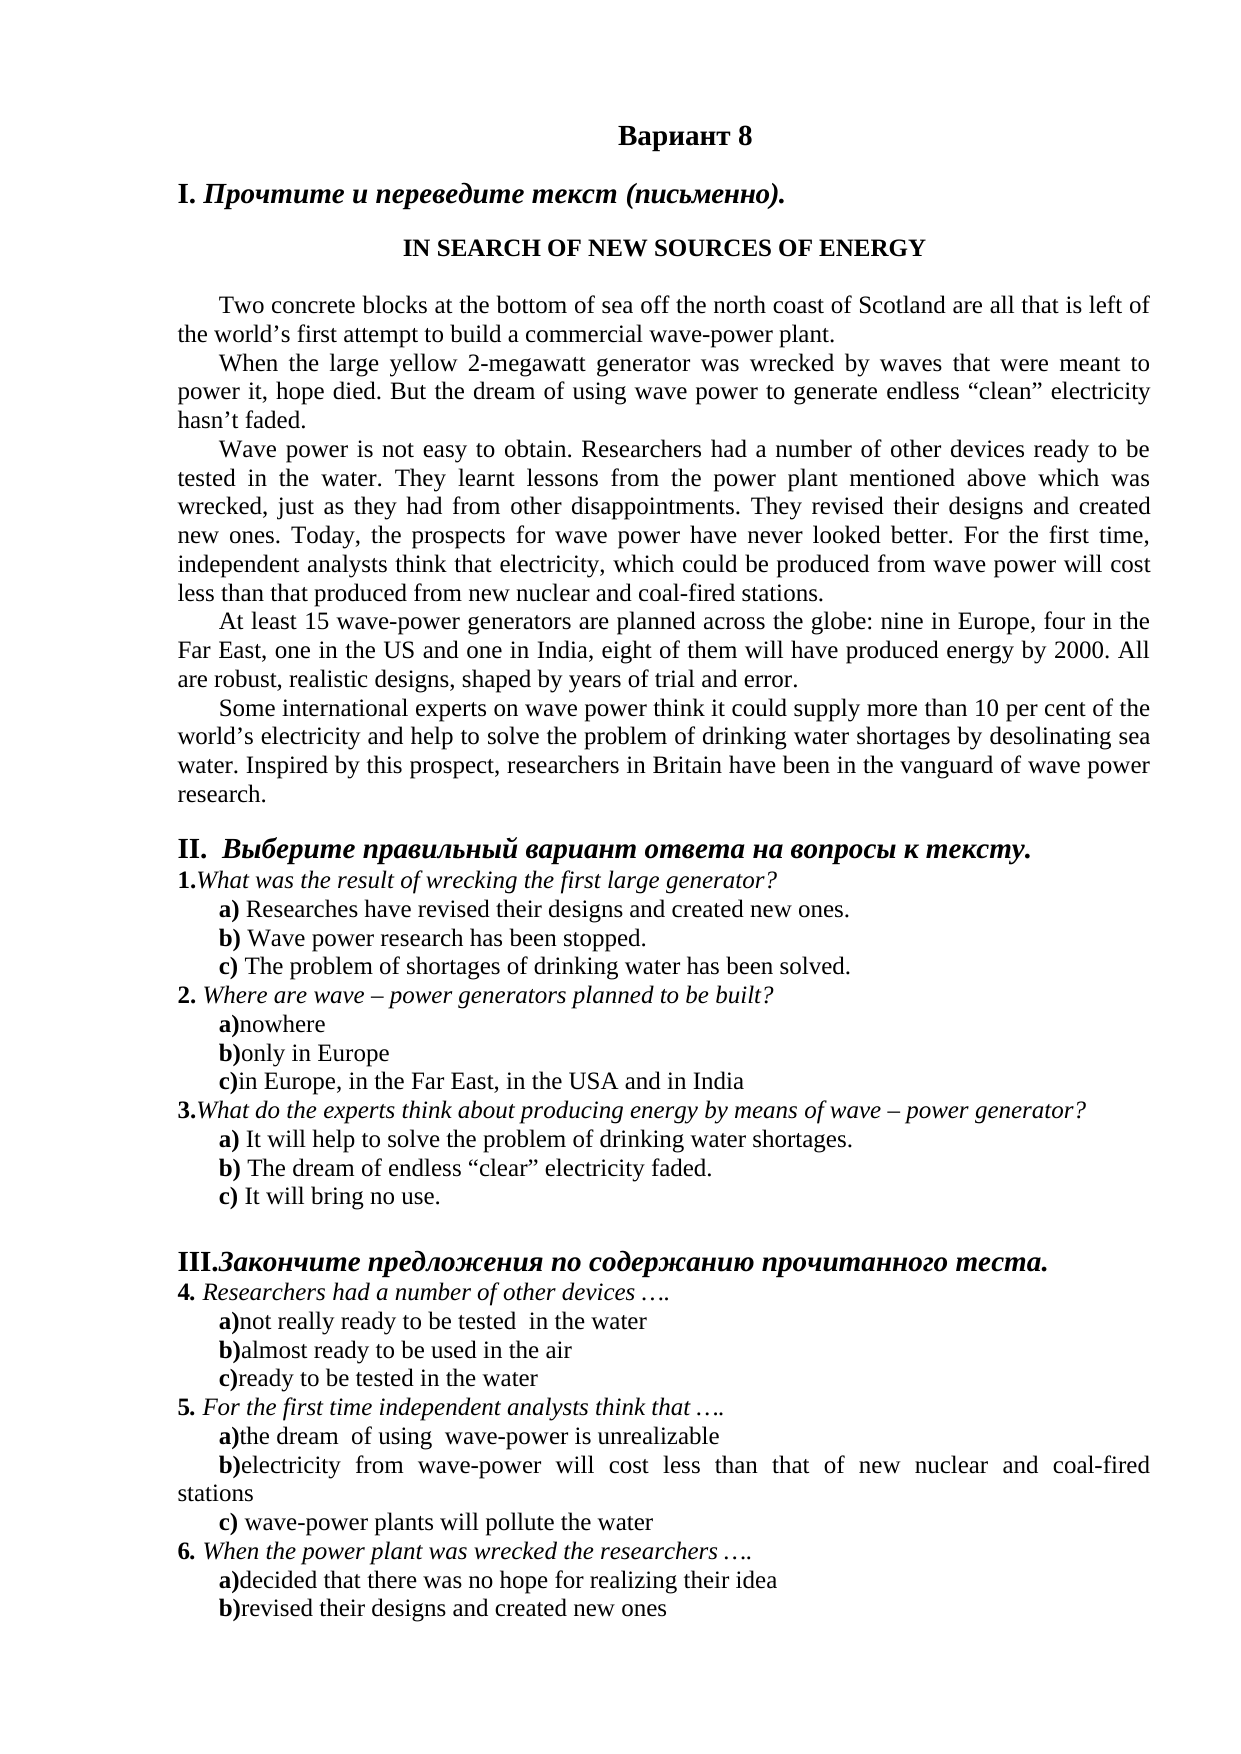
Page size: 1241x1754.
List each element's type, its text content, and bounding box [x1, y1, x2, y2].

text b)revised their designs and created new ones [177, 1593, 1152, 1622]
text b) The dream of endless “clear” electricity faded. [177, 1153, 1152, 1181]
text a)not really ready to be tested in the water [177, 1306, 1152, 1335]
text III.Закончите предложения по содержанию прочитанного теста. [177, 1244, 1152, 1277]
text c) It will bring no use. [177, 1181, 1152, 1210]
text c)in Europe, in the Far East, in the and in [177, 1066, 1152, 1095]
text 1.What was the result of wrecking the first large generator? [177, 865, 1152, 894]
text c) The problem of shortages of drinking water has been solved. [177, 951, 1152, 980]
text Wave power is not easy to obtain. Researchers had a number of other devices ready to be tested in the water. They learnt lessons from the power plant mentioned above which was wrecked, just as they had from other disappointments. They revised their designs and created new ones. Today, the prospects for wave power have never looked better. For the first time, independent analysts think that electricity, which could be produced from wave power will cost less than that produced from new nuclear and coal-fired stations. [177, 434, 1152, 606]
text At least 15 wave-power generators are planned across the globe: nine in Europe, four in the Far East, one in the and one in , eight of them will have produced energy by 2000. All are robust, realistic designs, shaped by years of trial and error. [177, 606, 1152, 693]
text II. Выберите правильный вариант ответа на вопросы к тексту. [177, 832, 1152, 865]
text IN SEARCH OF NEW SOURCES OF ENERGY [177, 209, 1152, 262]
text b)electricity from wave-power will cost less than that of new nuclear and coal-fired stations [177, 1450, 1152, 1507]
text 5. For the first time independent analysts think that …. [177, 1392, 1152, 1421]
text Two concrete blocks at the bottom of sea off the north coast of are all that is left of the world’s first attempt to build a commercial wave-power plant. [177, 290, 1152, 348]
text c)ready to be tested in the water [177, 1363, 1152, 1392]
text a)decided that there was no hope for realizing their idea [177, 1565, 1152, 1593]
text Вариант 8 [177, 118, 1152, 152]
text b)almost ready to be used in the air [177, 1335, 1152, 1363]
text b)only in [177, 1038, 1152, 1066]
text 6. When the power plant was wrecked the researchers …. [177, 1536, 1152, 1565]
text Some international experts on wave power think it could supply more than 10 per cent of the world’s electricity and help to solve the problem of drinking water shortages by desolinating sea water. Inspired by this prospect, researchers in Britain have been in the vanguard of wave power research. [177, 693, 1152, 808]
text a) Researches have revised their designs and created new ones. [177, 894, 1152, 923]
text a) It will help to solve the problem of drinking water shortages. [177, 1124, 1152, 1153]
text 3.What do the experts think about producing energy by means of wave – power generator? [177, 1095, 1152, 1124]
text a)the dream of using wave-power is unrealizable [177, 1421, 1152, 1450]
text I. Прочтите и переведите текст (письменно). [177, 176, 1152, 209]
text c) wave-power plants will pollute the water [177, 1507, 1152, 1536]
text 2. Where are wave – power generators planned to be built? [177, 980, 1152, 1009]
text 4. Researchers had a number of other devices …. [177, 1277, 1152, 1306]
text When the large yellow 2-megawatt generator was wrecked by waves that were meant to power it, hope died. But the dream of using wave power to generate endless “clean” electricity hasn’t faded. [177, 348, 1152, 434]
text b) Wave power research has been stopped. [177, 923, 1152, 951]
text a)nowhere [177, 1009, 1152, 1038]
